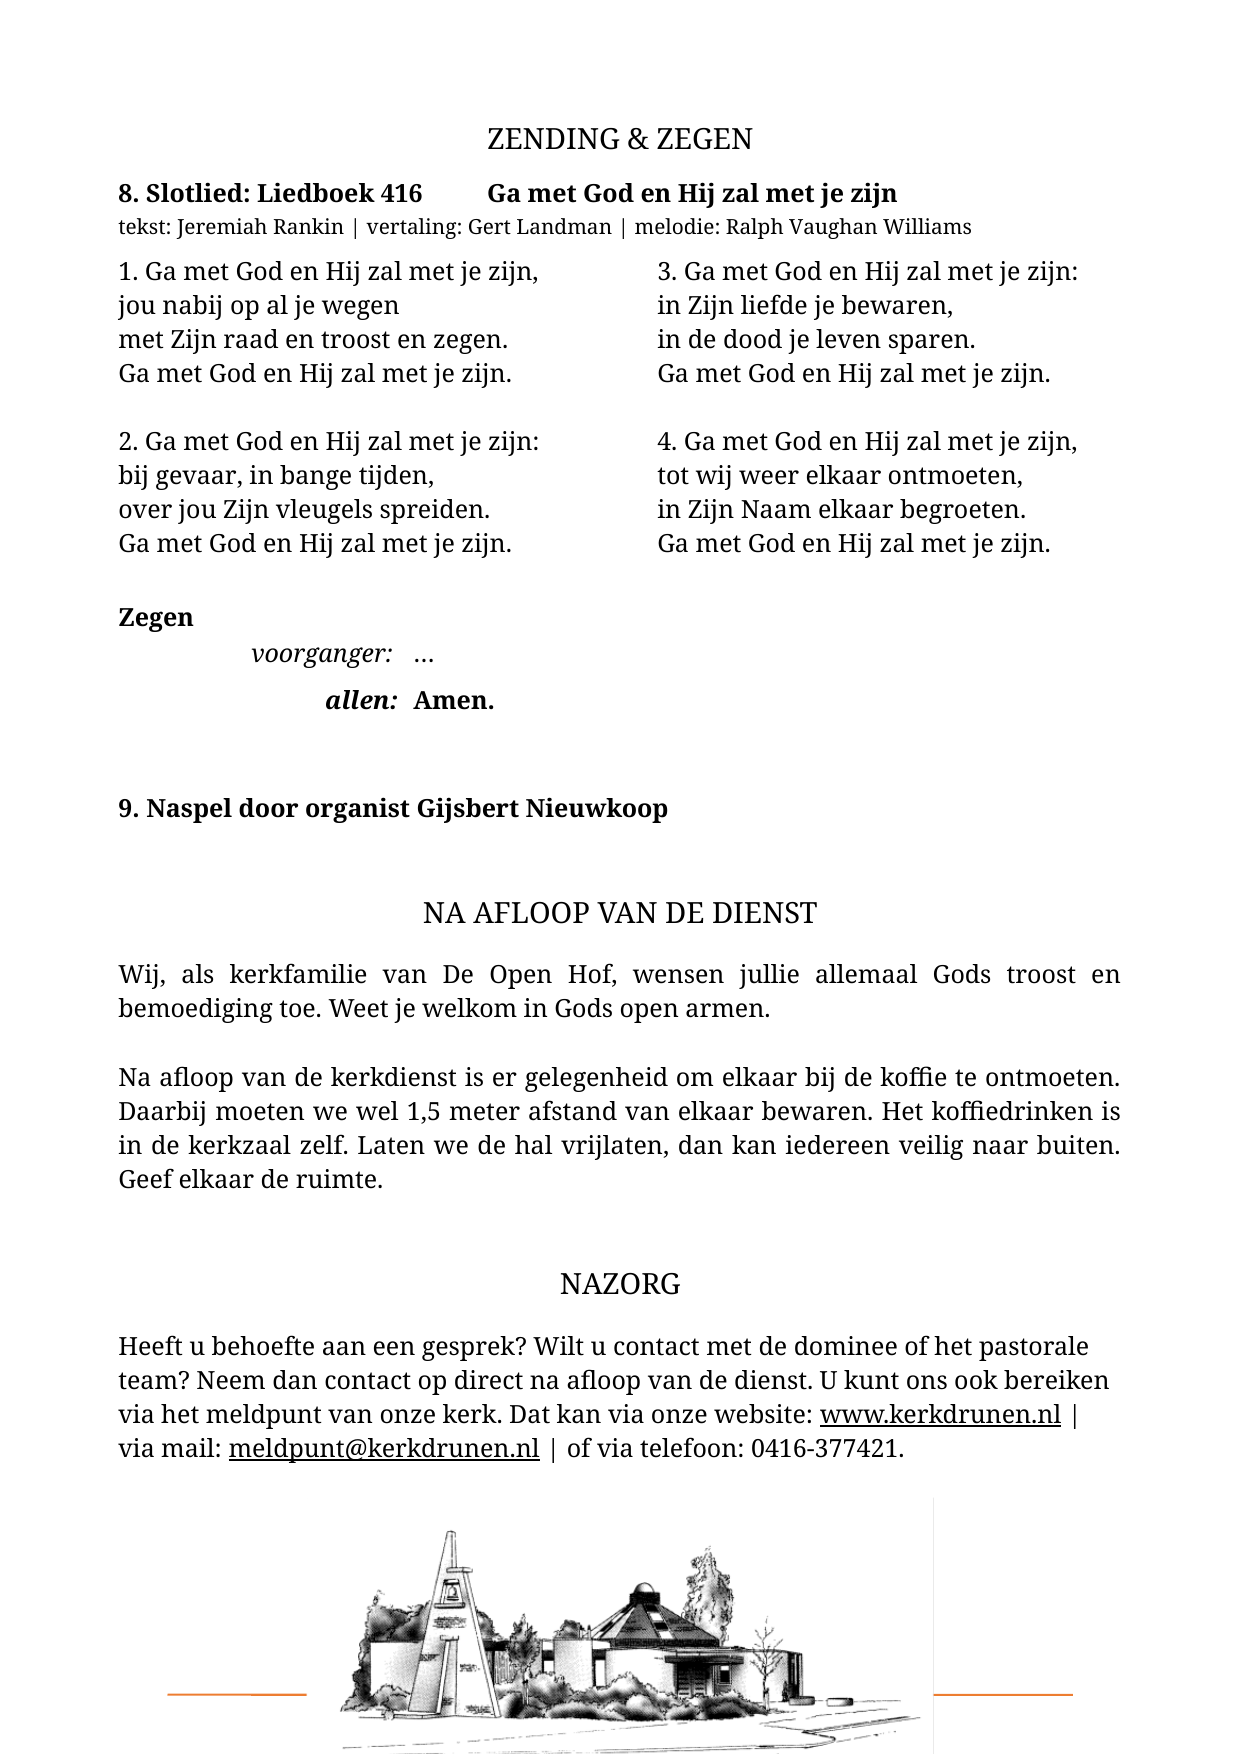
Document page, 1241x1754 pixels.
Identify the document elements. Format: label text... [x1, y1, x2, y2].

text in Zijn liefde je bewaren, [657, 287, 1122, 321]
text met Zijn raad en troost en zegen. [118, 321, 583, 355]
text NAZORG [118, 1263, 1122, 1303]
text Ga met God en Hij zal met je zijn. [118, 526, 583, 560]
text 3. Ga met God en Hij zal met je zijn: [657, 253, 1122, 287]
text 1. Ga met God en Hij zal met je zijn, [118, 253, 583, 287]
text 8. Slotlied: Liedboek 416 Ga met God en Hij zal met je zijn [118, 176, 1122, 209]
text tekst: Jeremiah Rankin | vertaling: Gert Landman | melodie: Ralph Vaughan Williams [118, 212, 1122, 241]
picture [306, 1497, 935, 1754]
text Ga met God en Hij zal met je zijn. [657, 526, 1122, 560]
text tot wij weer elkaar ontmoeten, [657, 458, 1122, 492]
text 4. Ga met God en Hij zal met je zijn, [657, 423, 1122, 458]
text in de dood je leven sparen. [657, 321, 1122, 355]
text jou nabij op al je wegen [118, 287, 583, 321]
text allen: Amen. [325, 683, 1122, 717]
text 9. Naspel door organist Gijsbert Nieuwkoop [118, 790, 1152, 824]
text Ga met God en Hij zal met je zijn. [118, 355, 583, 389]
text voorganger: … [251, 636, 1122, 670]
text Heeft u behoefte aan een gesprek? Wilt u contact met de dominee of het pastorale team? Neem dan contact op direct na afloop van de dienst. U kunt ons ook bereiken via het meldpunt van onze kerk. Dat kan via onze website: www.kerkdrunen.nl | via mail: meldpunt@kerkdrunen.nl | of via telefoon: 0416-377421. [118, 1328, 1122, 1464]
text Zegen [118, 599, 1122, 633]
text bij gevaar, in bange tijden, [118, 458, 583, 492]
text over jou Zijn vleugels spreiden. [118, 492, 583, 526]
text Na afloop van de kerkdienst is er gelegenheid om elkaar bij de koffie te ontmoeten. Daarbij moeten we wel 1,5 meter afstand van elkaar bewaren. Het koffiedrinken is in de kerkzaal zelf. Laten we de hal vrijlaten, dan kan iedereen veilig naar buiten. Geef elkaar de ruimte. [118, 1059, 1122, 1195]
text in Zijn Naam elkaar begroeten. [657, 492, 1122, 526]
text Ga met God en Hij zal met je zijn. [657, 355, 1122, 389]
text NA AFLOOP VAN DE DIENST [118, 892, 1122, 932]
text ZENDING & ZEGEN [118, 118, 1122, 158]
text 2. Ga met God en Hij zal met je zijn: [118, 423, 583, 458]
text Wij, als kerkfamilie van De Open Hof, wensen jullie allemaal Gods troost en bemoediging toe. Weet je welkom in Gods open armen. [118, 957, 1122, 1025]
